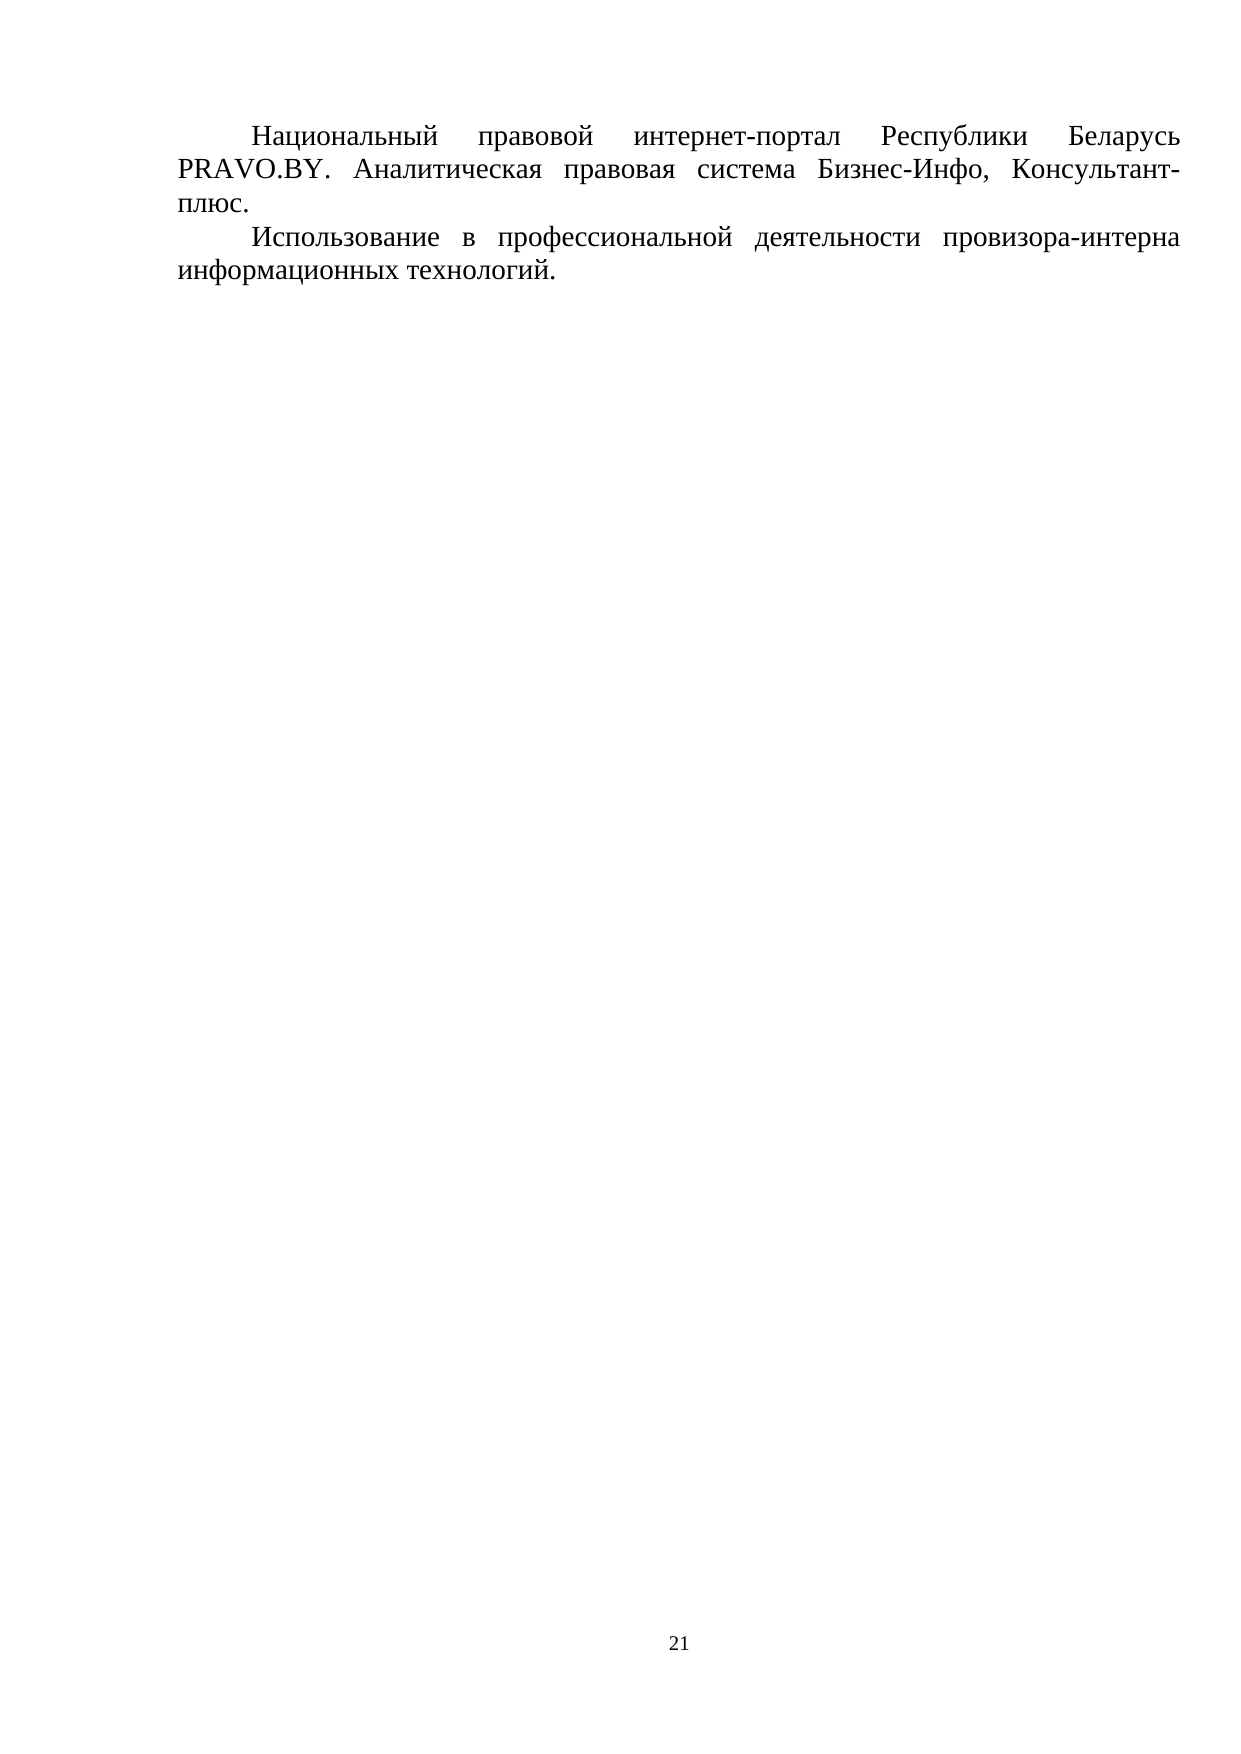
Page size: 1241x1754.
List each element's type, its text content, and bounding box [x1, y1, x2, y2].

text Национальный правовой интернет-портал Республики Беларусь PRAVO.BY. Аналитическая правовая система Бизнес-Инфо, Консультант- плюс. [177, 118, 1181, 219]
subtitle Использование в профессиональной деятельности провизора-интерна информационных технологий. [177, 219, 1181, 286]
